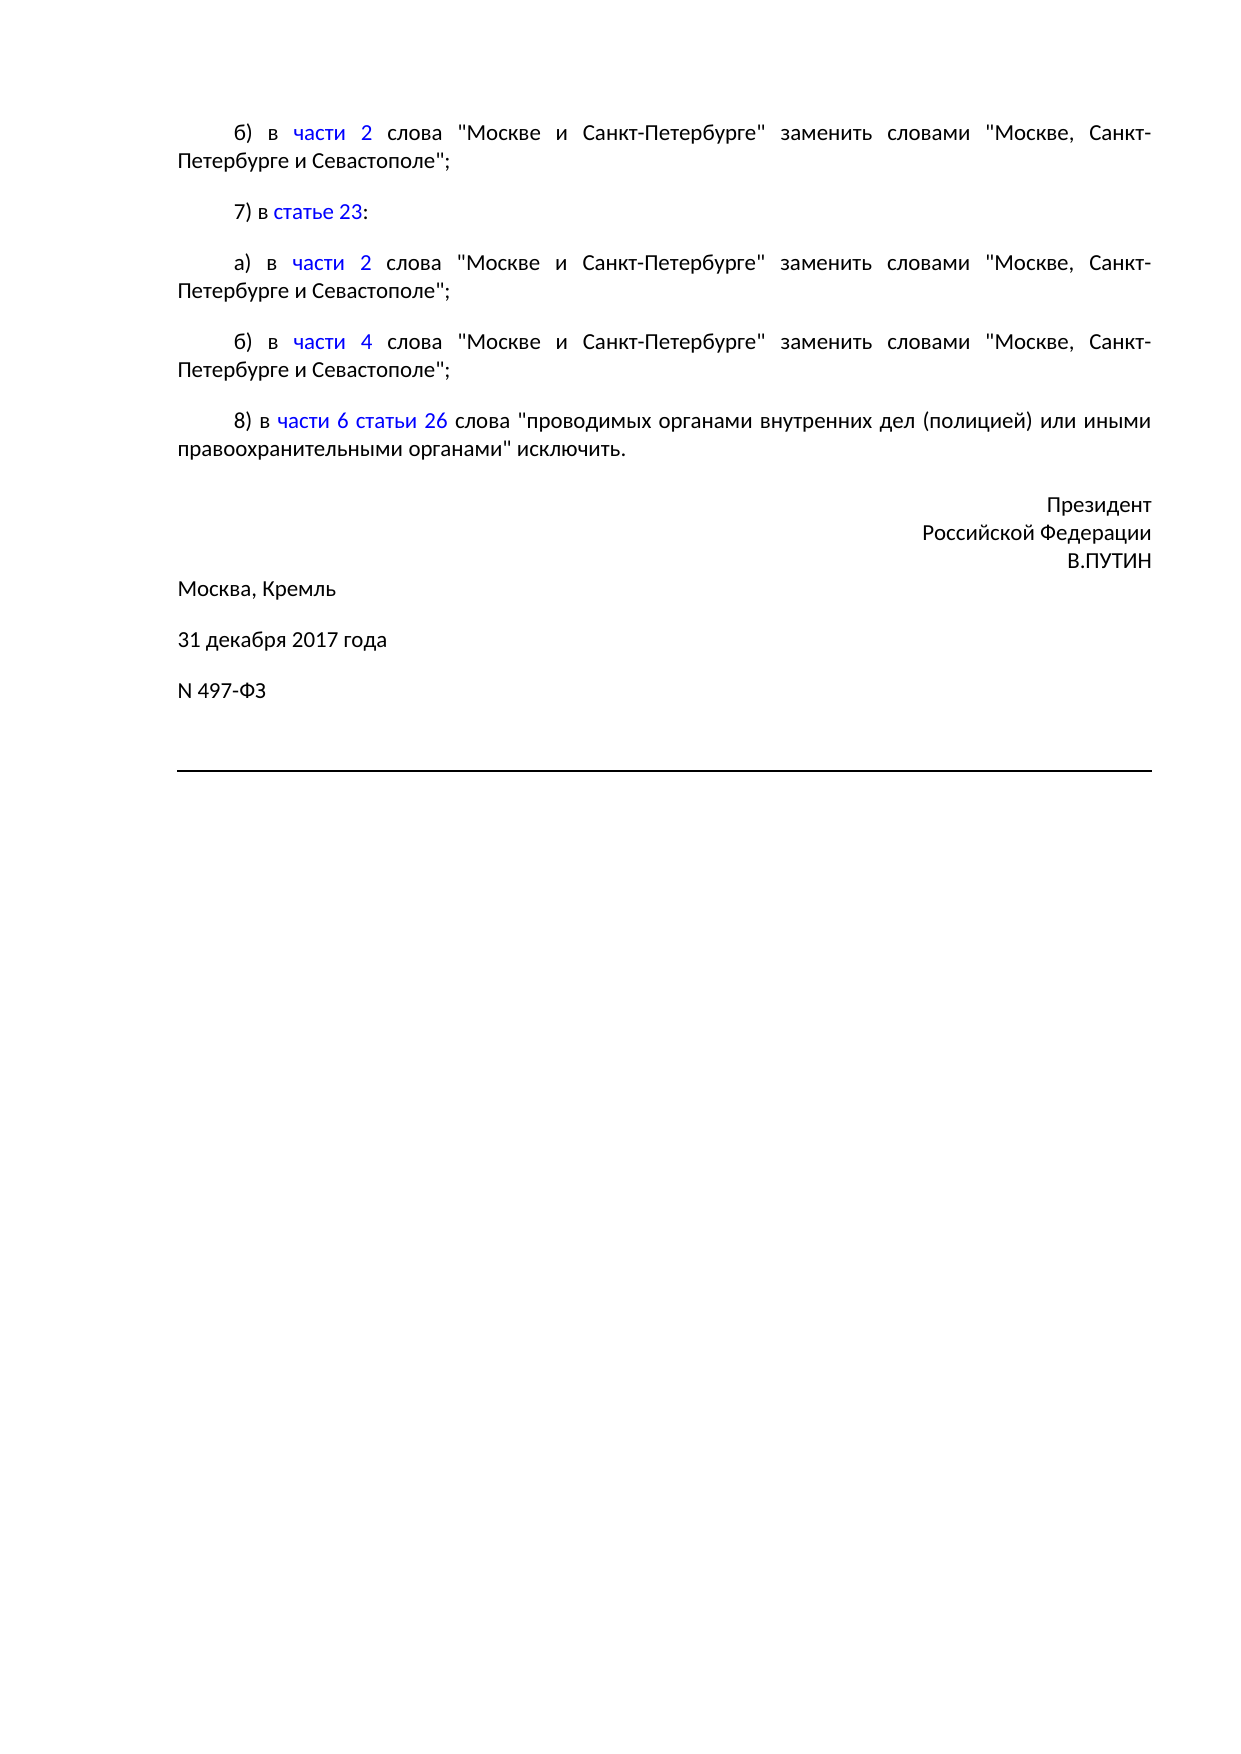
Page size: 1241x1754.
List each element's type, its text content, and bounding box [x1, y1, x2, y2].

text Москва, Кремль [177, 574, 1152, 602]
text а) в части 2 слова "Москве и Санкт-Петербурге" заменить словами "Москве, Санкт-Петербурге и Севастополе"; [177, 248, 1152, 304]
text N 497-ФЗ [177, 676, 1152, 704]
text 8) в части 6 статьи 26 слова "проводимых органами внутренних дел (полицией) или иными правоохранительными органами" исключить. [177, 406, 1152, 462]
text 7) в статье 23: [177, 197, 1152, 225]
text Российской Федерации [177, 518, 1152, 546]
text Президент [177, 490, 1152, 518]
text б) в части 4 слова "Москве и Санкт-Петербурге" заменить словами "Москве, Санкт-Петербурге и Севастополе"; [177, 327, 1152, 383]
text б) в части 2 слова "Москве и Санкт-Петербурге" заменить словами "Москве, Санкт-Петербурге и Севастополе"; [177, 118, 1152, 174]
text В.ПУТИН [177, 546, 1152, 574]
text 31 декабря 2017 года [177, 625, 1152, 653]
